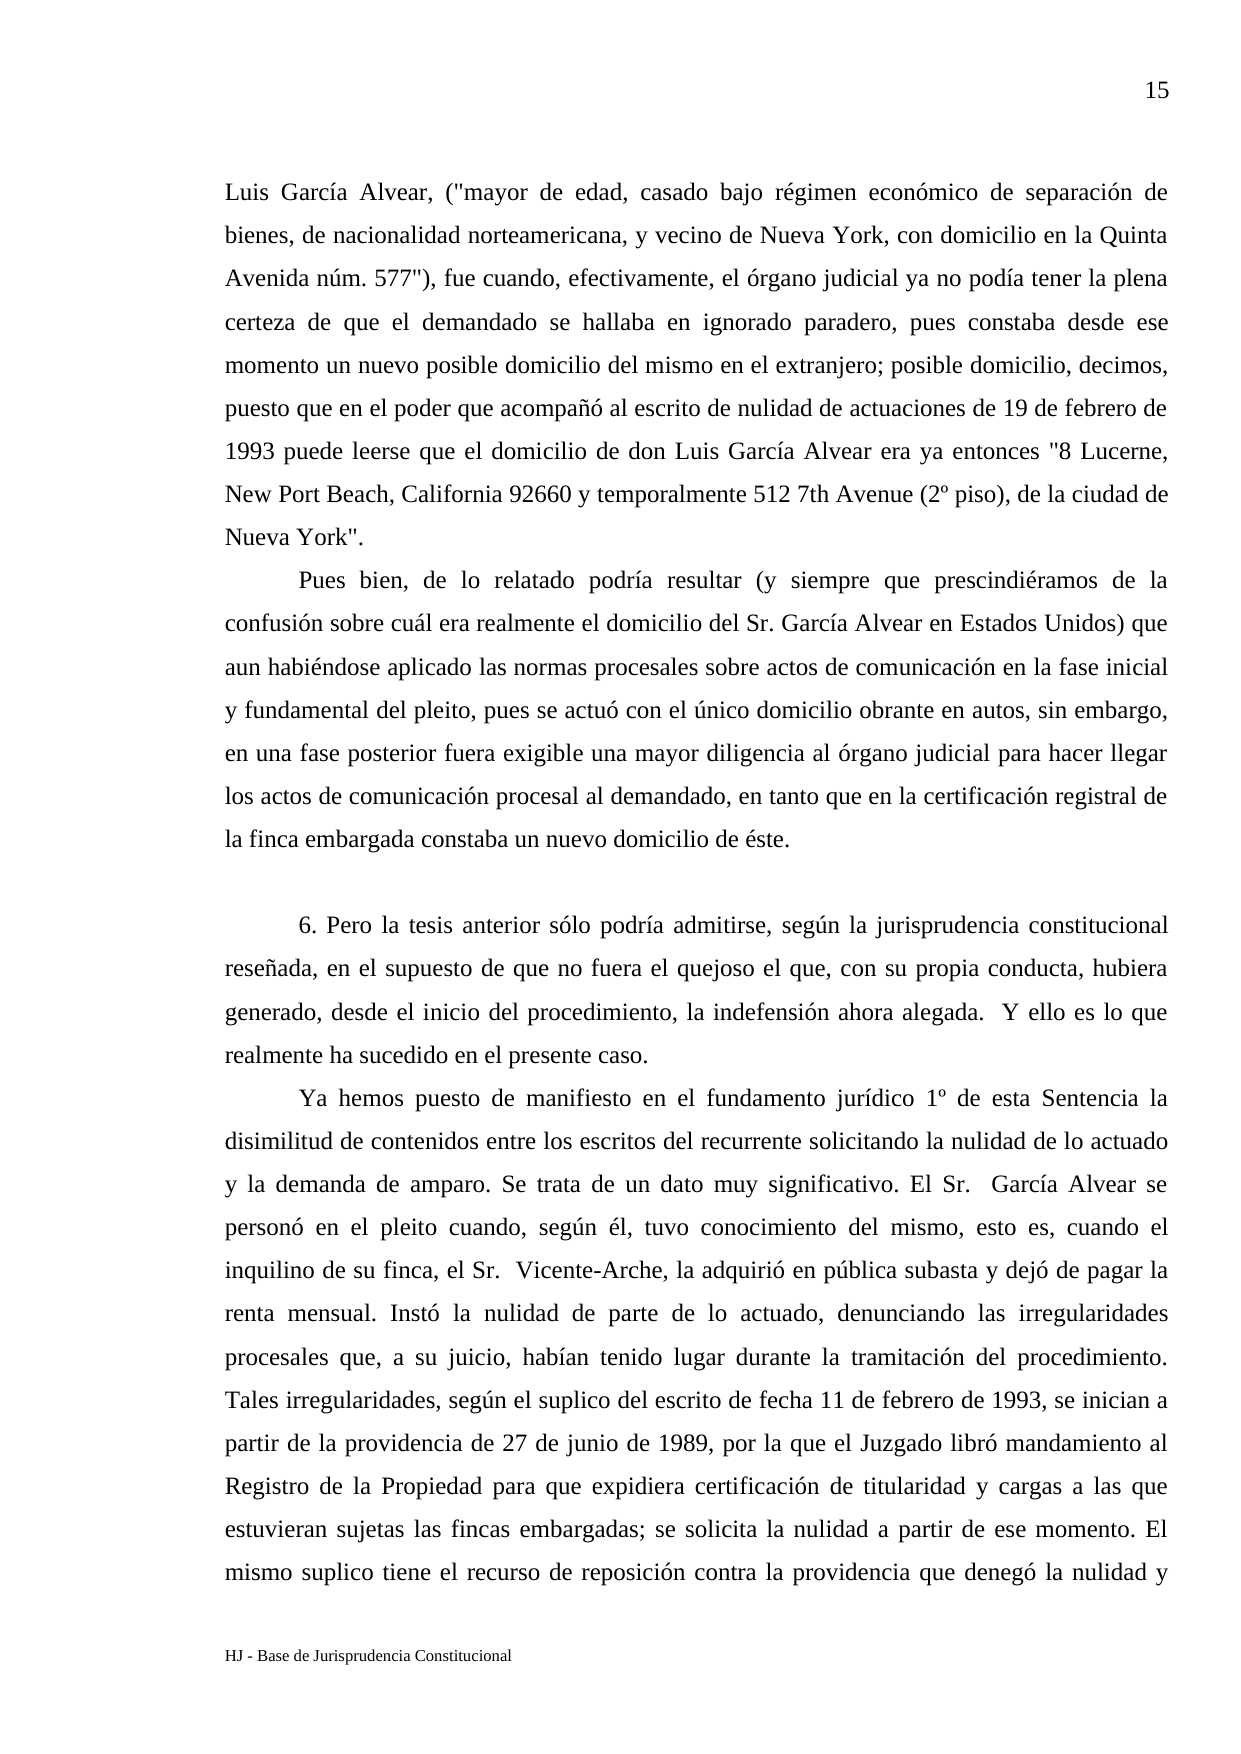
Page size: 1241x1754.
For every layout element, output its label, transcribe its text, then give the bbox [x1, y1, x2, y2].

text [224, 1083, 1169, 1586]
text Pues bien, de lo relatado podría resultar (y siempre que prescindiéramos de la confusión sobre cuál era realmente el domicilio del Sr. García Alvear en Estados Unidos) que aun habiéndose aplicado las normas procesales sobre actos de comunicación en la fase inicial y fundamental del pleito, pues se actuó con el único domicilio obrante en autos, sin embargo, en una fase posterior fuera exigible una mayor diligencia al órgano judicial para hacer llegar los actos de comunicación procesal al demandado, en tanto que en la certificación registral de la finca embargada constaba un nuevo domicilio de éste. [224, 565, 1169, 853]
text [224, 177, 1169, 551]
text 6. Pero la tesis anterior sólo podría admitirse, según la jurisprudencia constitucional reseñada, en el supuesto de que no fuera el quejoso el que, con su propia conducta, hubiera generado, desde el inicio del procedimiento, la indefensión ahora alegada. Y ello es lo que realmente ha sucedido en el presente caso. [224, 910, 1169, 1068]
